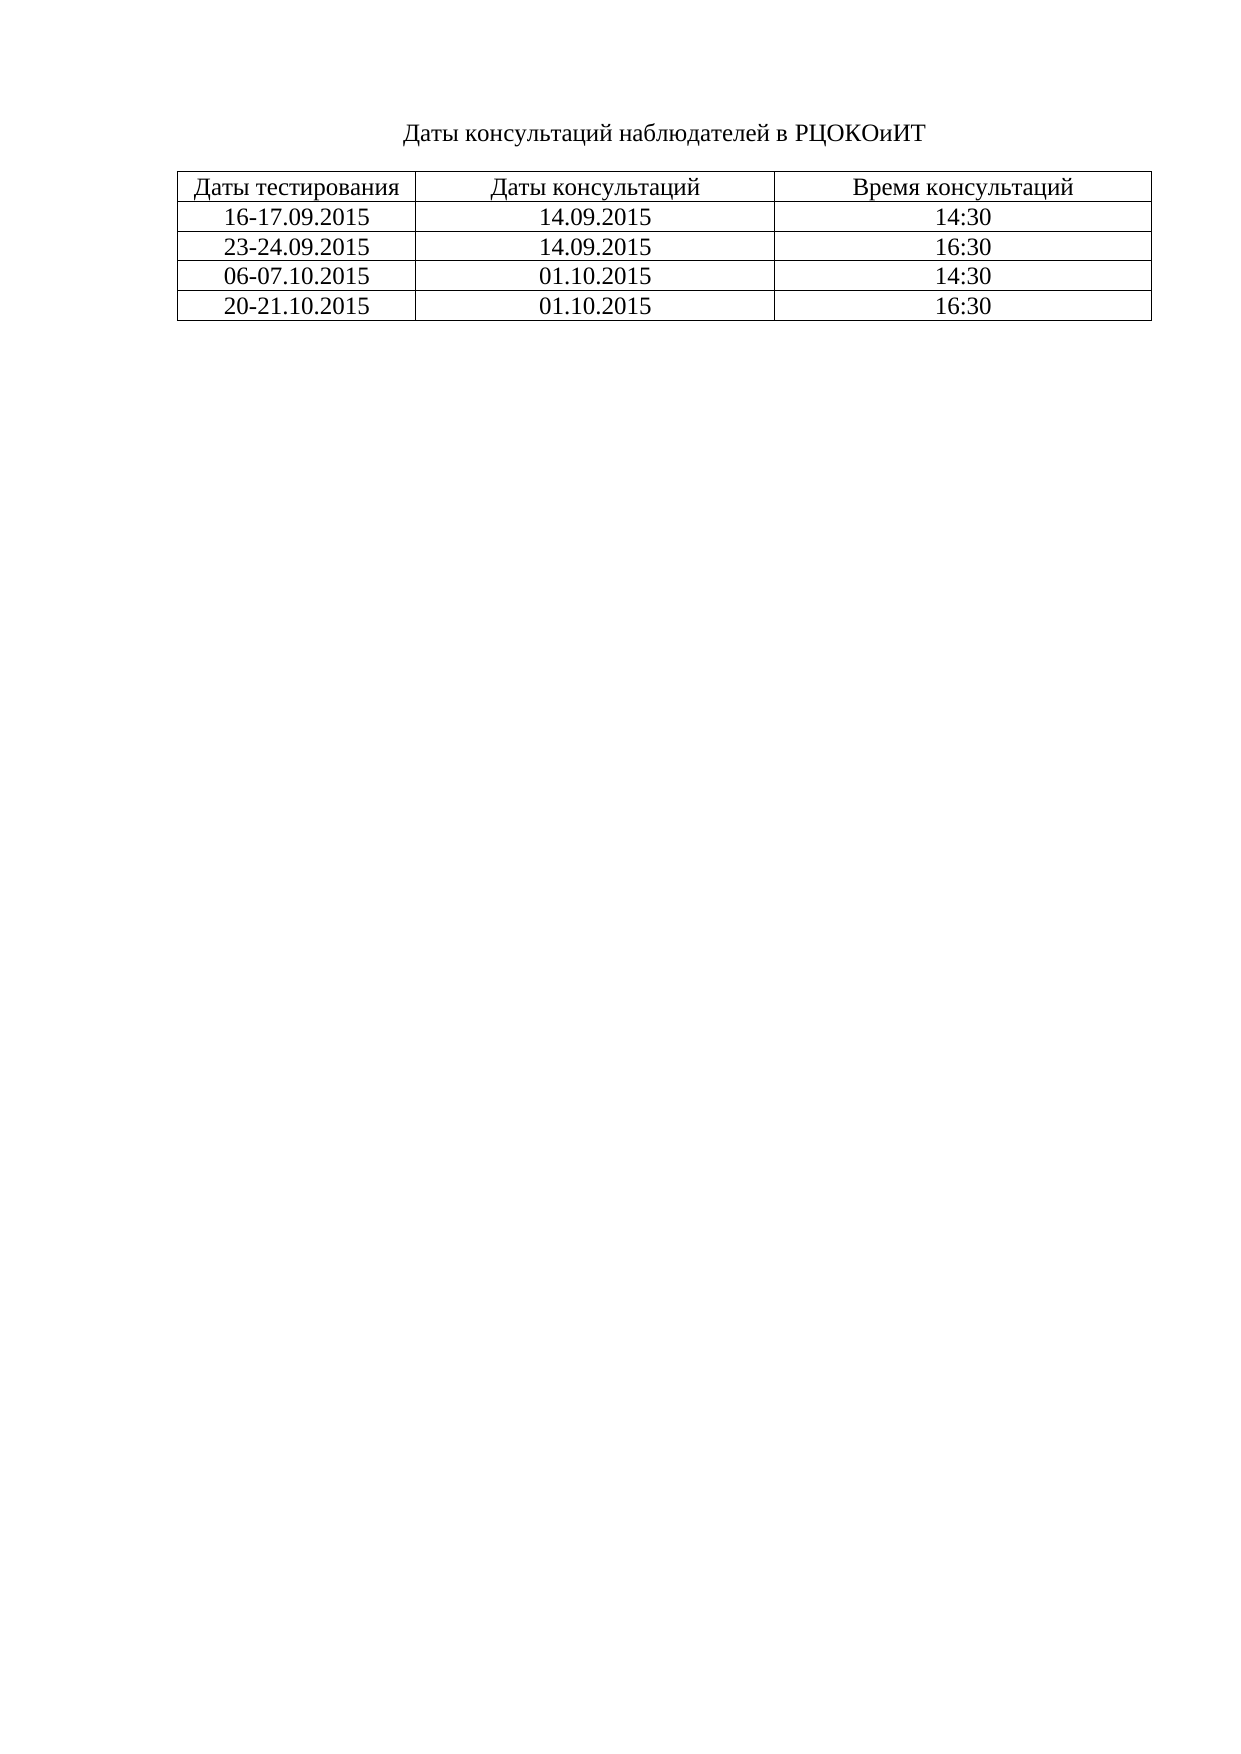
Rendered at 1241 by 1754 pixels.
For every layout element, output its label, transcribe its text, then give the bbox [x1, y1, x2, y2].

table_header Время консультаций [775, 172, 1151, 201]
table_cell 01.10.2015 [416, 261, 774, 290]
table_cell 23-24.09.2015 [178, 232, 415, 260]
table_cell 20-21.10.2015 [178, 291, 415, 320]
table_cell 16:30 [775, 291, 1151, 320]
table_cell 16:30 [775, 232, 1151, 260]
table_cell 01.10.2015 [416, 291, 774, 320]
table_cell 14.09.2015 [416, 232, 774, 260]
table_cell 14:30 [775, 261, 1151, 290]
table_header Даты тестирования [178, 172, 415, 201]
table_header Даты консультаций [416, 172, 774, 201]
text Даты консультаций наблюдателей в РЦОКОиИТ [177, 118, 1152, 147]
table_cell 16-17.09.2015 [178, 202, 415, 231]
table_cell 14.09.2015 [416, 202, 774, 231]
table_cell 06-07.10.2015 [178, 261, 415, 290]
table_cell 14:30 [775, 202, 1151, 231]
